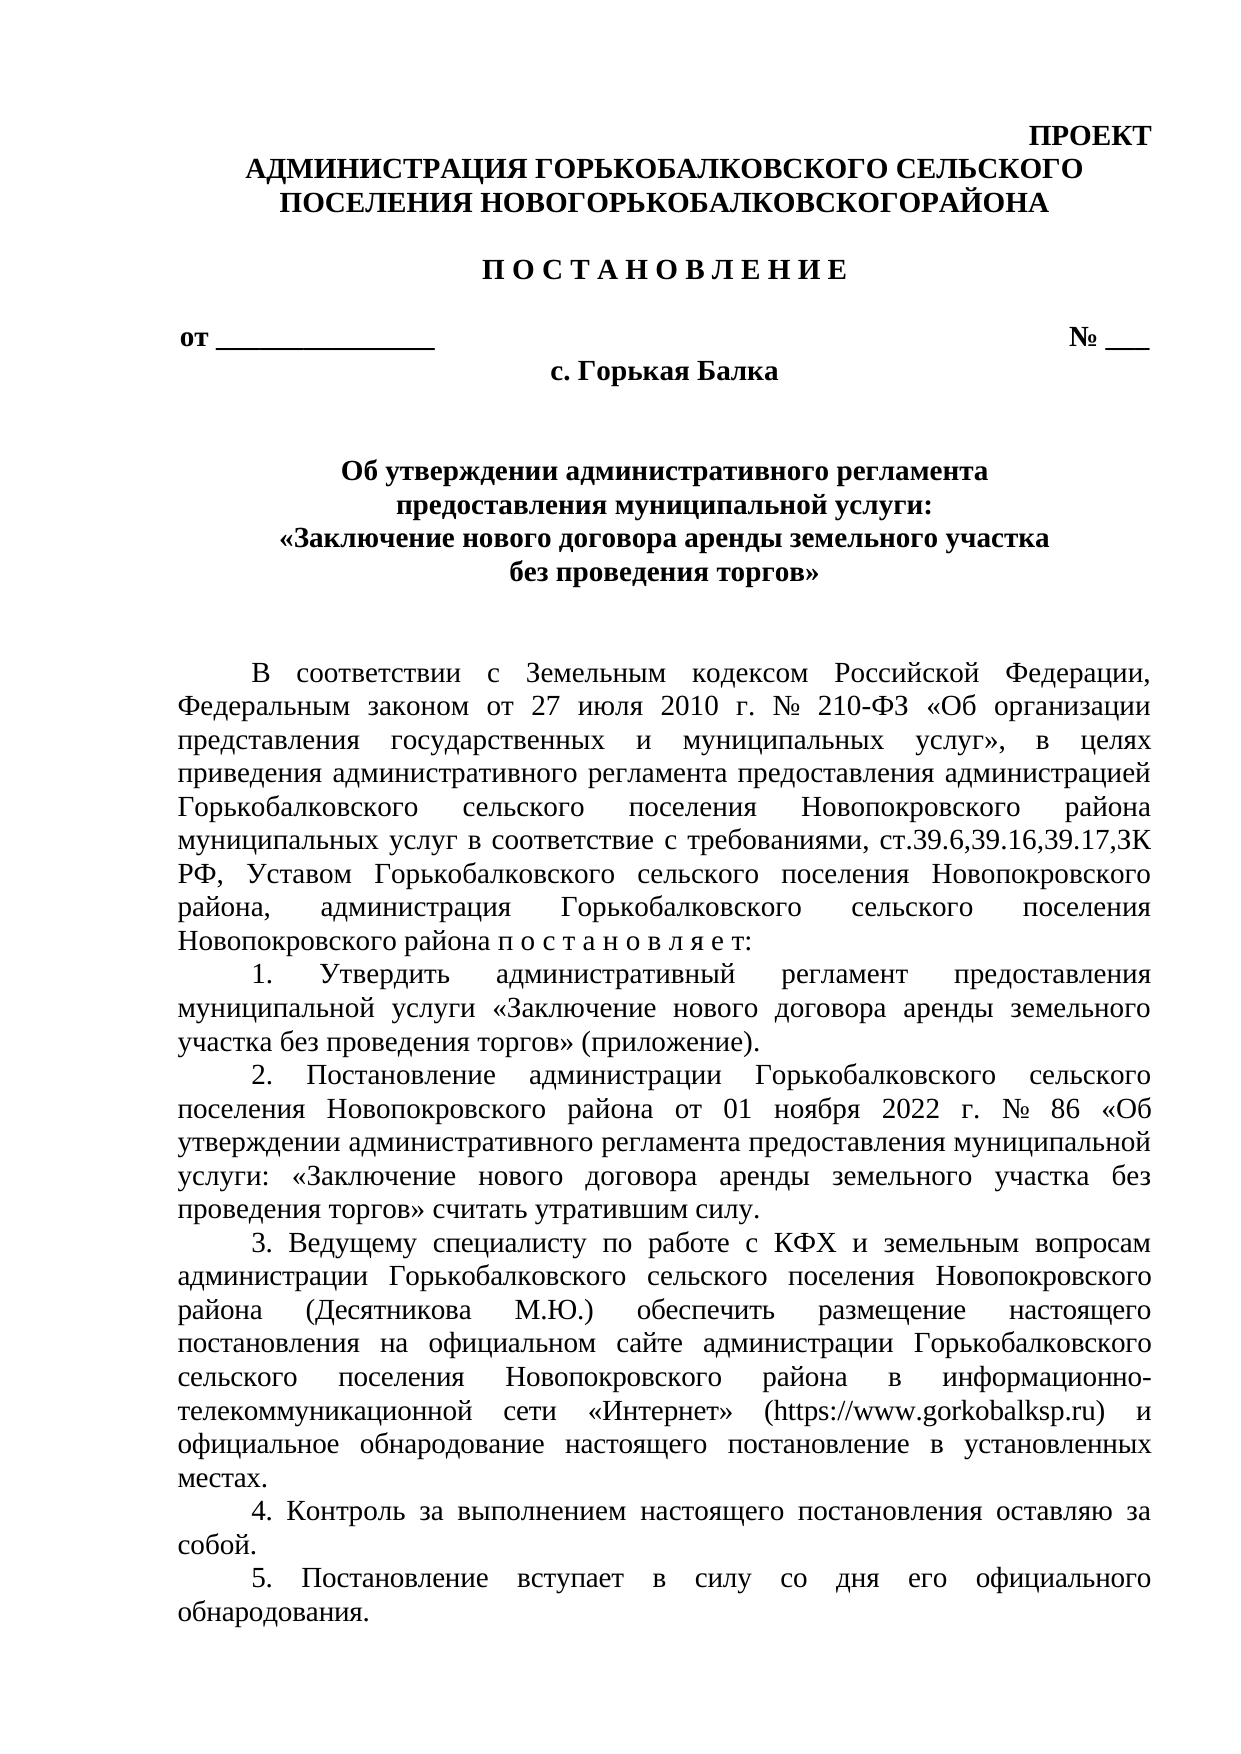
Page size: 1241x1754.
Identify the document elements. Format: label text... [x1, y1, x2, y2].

text П О С Т А Н О В Л Е Н И Е [177, 252, 1152, 286]
text 5. Постановление вступает в силу со дня его официального обнародования. [177, 1560, 1152, 1627]
text с. Горькая Балка [177, 353, 1152, 386]
text В соответствии с Земельным кодексом Российской Федерации, Федеральным законом от 27 июля 2010 г. № 210-ФЗ «Об организации представления государственных и муниципальных услуг», в целях приведения административного регламента предоставления администрацией Горькобалковского сельского поселения Новопокровского района муниципальных услуг в соответствие с требованиями, ст.39.6,39.16,39.17,ЗК РФ, Уставом Горькобалковского сельского поселения Новопокровского района, администрация Горькобалковского сельского поселения Новопокровского района п о с т а н о в л я е т: [177, 655, 1152, 957]
text без проведения торгов» [177, 554, 1152, 588]
text 3. Ведущему специалисту по работе с КФХ и земельным вопросам администрации Горькобалковского сельского поселения Новопокровского района (Десятникова М.Ю.) обеспечить размещение настоящего постановления на официальном сайте администрации Горькобалковского сельского поселения Новопокровского района в информационно-телекоммуникационной сети «Интернет» (https://www.gorkobalksp.ru) и официальное обнародование настоящего постановление в установленных местах. [177, 1225, 1152, 1493]
text Об утверждении административного регламента [177, 453, 1152, 487]
text от _______________ № ___ [177, 319, 1152, 353]
text ПРОЕКТ [177, 118, 1152, 152]
text 4. Контроль за выполнением настоящего постановления оставляю за собой. [177, 1493, 1152, 1560]
text «Заключение нового договора аренды земельного участка [177, 521, 1152, 554]
text 2. Постановление администрации Горькобалковского сельского поселения Новопокровского района от 01 ноября 2022 г. № 86 «Об утверждении административного регламента предоставления муниципальной услуги: «Заключение нового договора аренды земельного участка без проведения торгов» считать утратившим силу. [177, 1057, 1152, 1225]
text 1. Утвердить административный регламент предоставления муниципальной услуги «Заключение нового договора аренды земельного участка без проведения торгов» (приложение). [177, 957, 1152, 1057]
text предоставления муниципальной услуги: [177, 487, 1152, 521]
text АДМИНИСТРАЦИЯ ГОРЬКОБАЛКОВСКОГО СЕЛЬСКОГО ПОСЕЛЕНИЯ НОВОГОРЬКОБАЛКОВСКОГОРАЙОНА [177, 152, 1152, 219]
